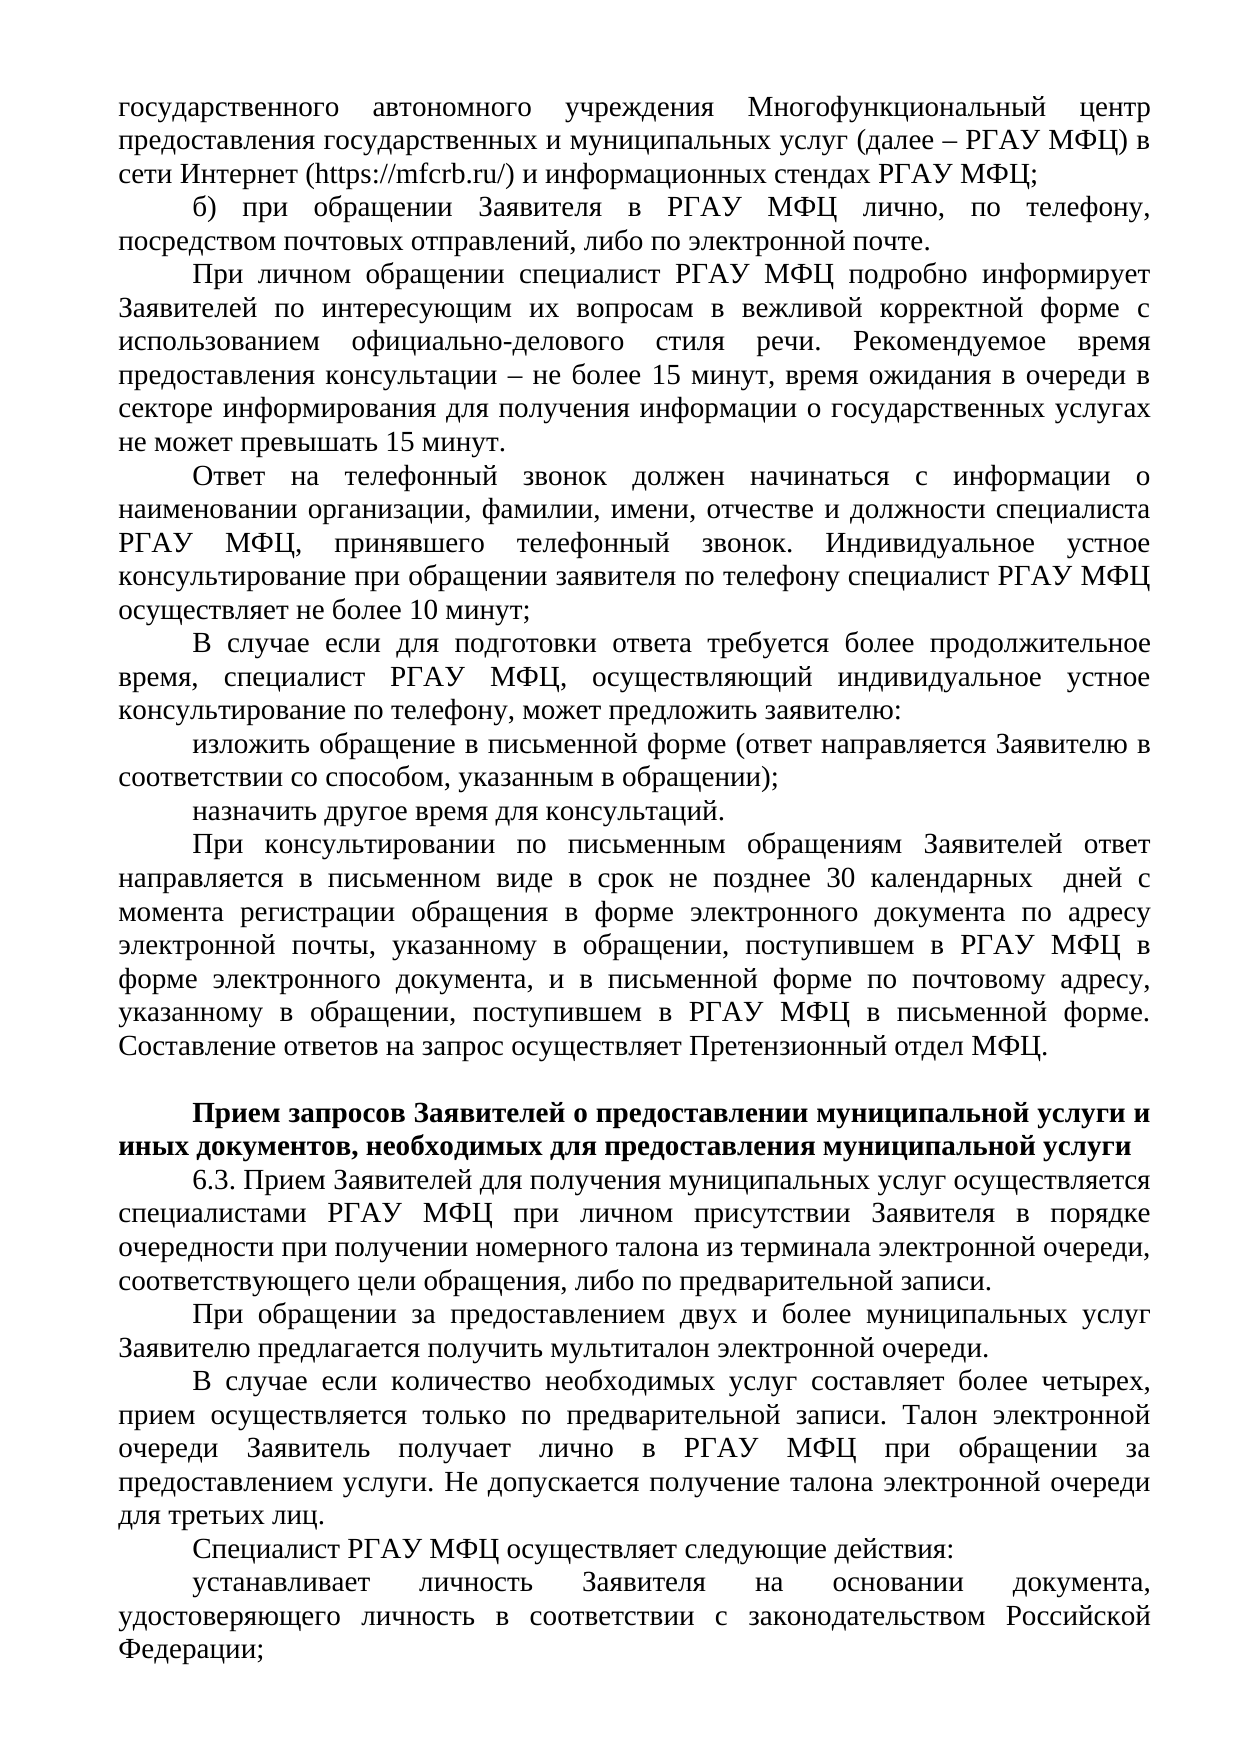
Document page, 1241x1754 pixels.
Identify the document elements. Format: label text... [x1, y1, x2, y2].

text изложить обращение в письменной форме (ответ направляется Заявителю в соответствии со способом, указанным в обращении); [118, 726, 1152, 793]
text При личном обращении специалист РГАУ МФЦ подробно информирует Заявителей по интересующим их вопросам в вежливой корректной форме с использованием официально-делового стиля речи. Рекомендуемое время предоставления консультации – не более 15 минут, время ожидания в очереди в секторе информирования для получения информации о государственных услугах не может превышать 15 минут. [118, 256, 1152, 458]
text При обращении за предоставлением двух и более муниципальных услуг Заявителю предлагается получить мультиталон электронной очереди. [118, 1296, 1152, 1363]
text устанавливает личность Заявителя на основании документа, удостоверяющего личность в соответствии с законодательством Российской Федерации; [118, 1564, 1152, 1665]
text Прием запросов Заявителей о предоставлении муниципальной услуги и иных документов, необходимых для предоставления муниципальной услуги [118, 1095, 1152, 1162]
text При консультировании по письменным обращениям Заявителей ответ направляется в письменном виде в срок не позднее 30 календарных дней с момента регистрации обращения в форме электронного документа по адресу электронной почты, указанному в обращении, поступившем в РГАУ МФЦ в форме электронного документа, и в письменной форме по почтовому адресу, указанному в обращении, поступившем в РГАУ МФЦ в письменной форме. Составление ответов на запрос осуществляет Претензионный отдел МФЦ. [118, 827, 1152, 1061]
text В случае если количество необходимых услуг составляет более четырех, прием осуществляется только по предварительной записи. Талон электронной очереди Заявитель получает лично в РГАУ МФЦ при обращении за предоставлением услуги. Не допускается получение талона электронной очереди для третьих лиц. [118, 1363, 1152, 1531]
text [118, 89, 1152, 189]
text б) при обращении Заявителя в РГАУ МФЦ лично, по телефону, посредством почтовых отправлений, либо по электронной почте. [118, 189, 1152, 256]
text Специалист РГАУ МФЦ осуществляет следующие действия: [118, 1531, 1152, 1564]
text назначить другое время для консультаций. [118, 793, 1152, 827]
text 6.3. Прием Заявителей для получения муниципальных услуг осуществляется специалистами РГАУ МФЦ при личном присутствии Заявителя в порядке очередности при получении номерного талона из терминала электронной очереди, соответствующего цели обращения, либо по предварительной записи. [118, 1162, 1152, 1296]
text В случае если для подготовки ответа требуется более продолжительное время, специалист РГАУ МФЦ, осуществляющий индивидуальное устное консультирование по телефону, может предложить заявителю: [118, 625, 1152, 726]
text Ответ на телефонный звонок должен начинаться с информации о наименовании организации, фамилии, имени, отчестве и должности специалиста РГАУ МФЦ, принявшего телефонный звонок. Индивидуальное устное консультирование при обращении заявителя по телефону специалист РГАУ МФЦ осуществляет не более 10 минут; [118, 458, 1152, 625]
